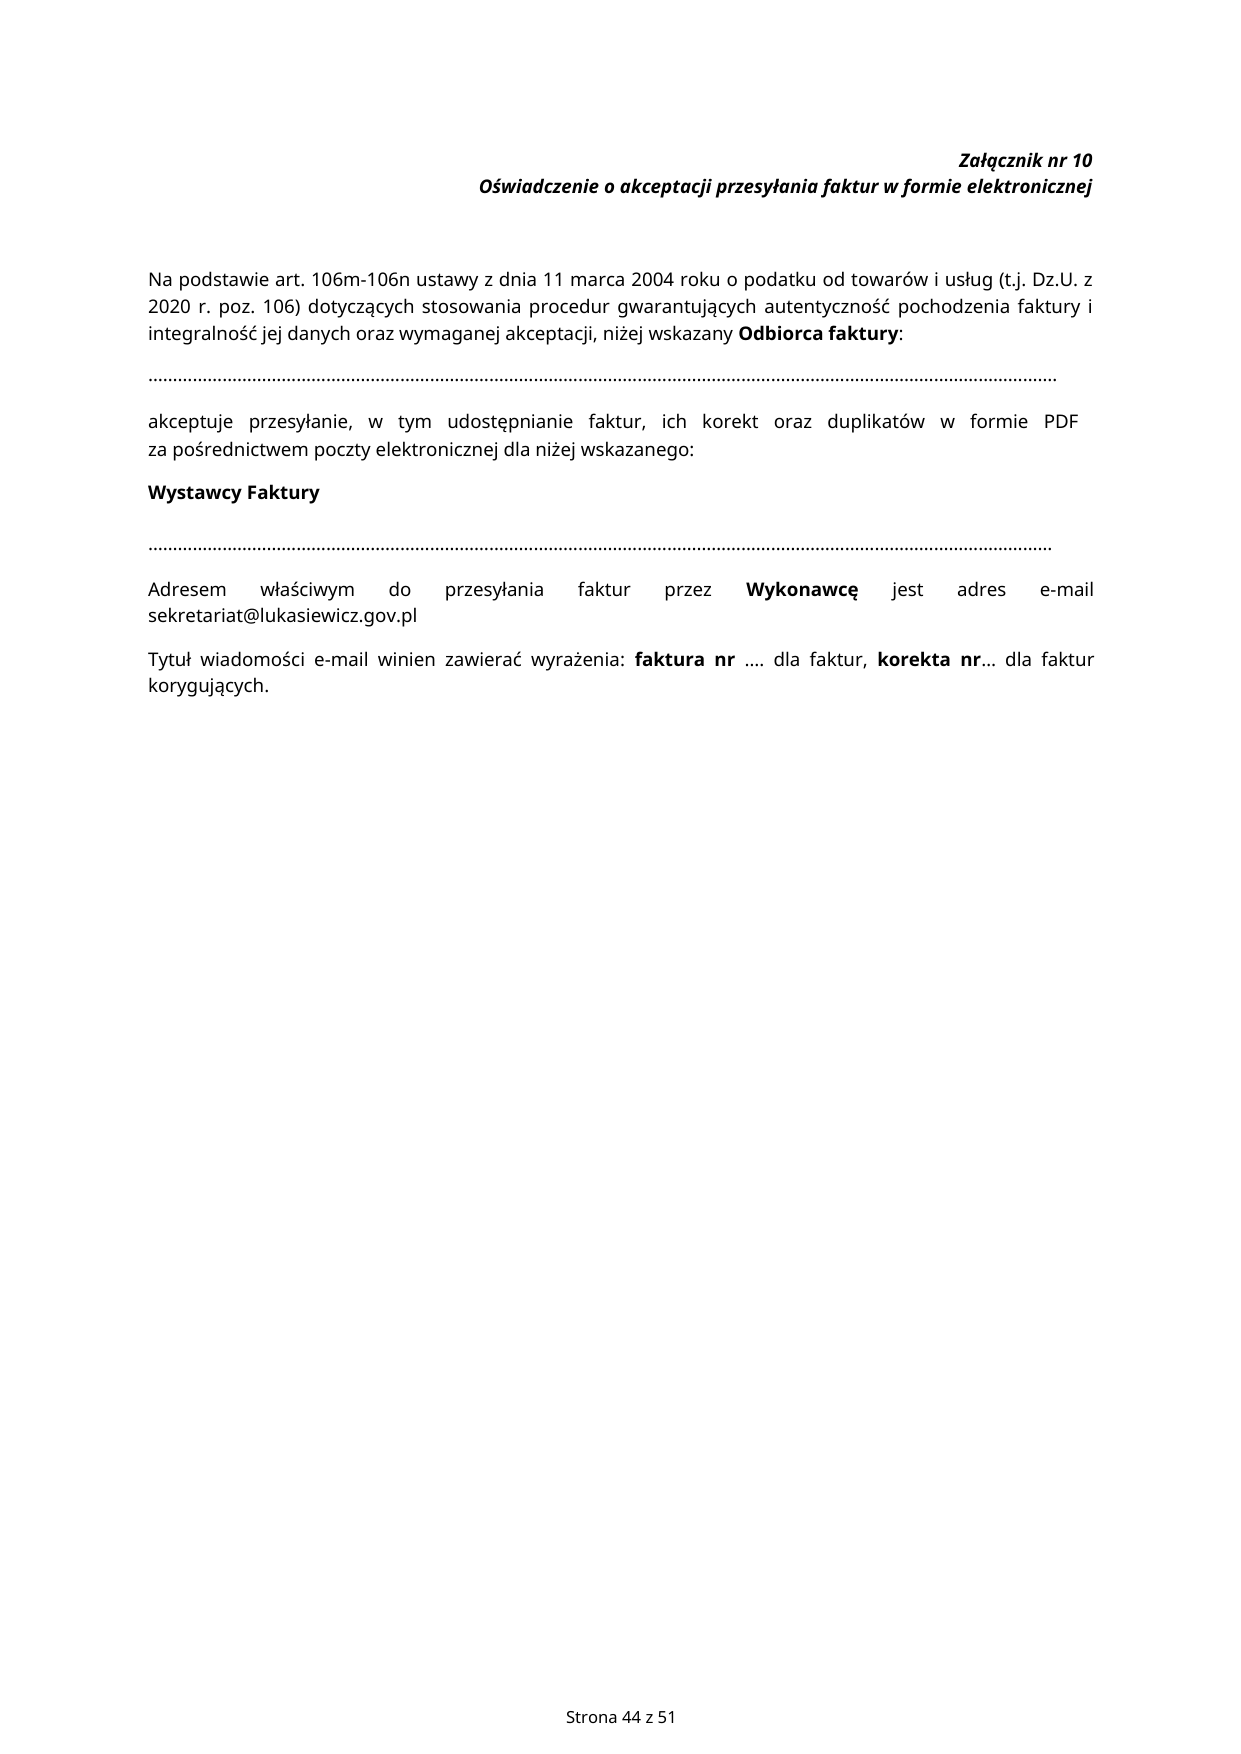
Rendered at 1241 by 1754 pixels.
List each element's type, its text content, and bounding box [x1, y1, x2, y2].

text akceptuje przesyłanie, w tym udostępnianie faktur, ich korekt oraz duplikatów w formie PDF za pośrednictwem poczty elektronicznej dla niżej wskazanego: [148, 408, 1094, 461]
text Oświadczenie o akceptacji przesyłania faktur w formie elektronicznej [148, 173, 1094, 198]
text Wystawcy Faktury [148, 479, 1094, 504]
text Tytuł wiadomości e-mail winien zawierać wyrażenia: faktura nr …. dla faktur, korekta nr… dla faktur korygujących. [148, 647, 1094, 698]
text Załącznik nr 10 [148, 147, 1094, 173]
text Na podstawie art. 106m-106n ustawy z dnia 11 marca 2004 roku o podatku od towarów i usług (t.j. Dz.U. z 2020 r. poz. 106) dotyczących stosowania procedur gwarantujących autentyczność pochodzenia faktury i integralność jej danych oraz wymaganej akceptacji, niżej wskazany Odbiorca faktury: [148, 266, 1094, 346]
text Adresem właściwym do przesyłania faktur przez Wykonawcę jest adres e-mail sekretariat@lukasiewicz.gov.pl [148, 577, 1094, 628]
text ………………………………………………………………………………………………………………………………………………………………… [148, 530, 1094, 556]
text …………………………………………………………………………………………………………………………………………………………………. [148, 364, 1094, 385]
